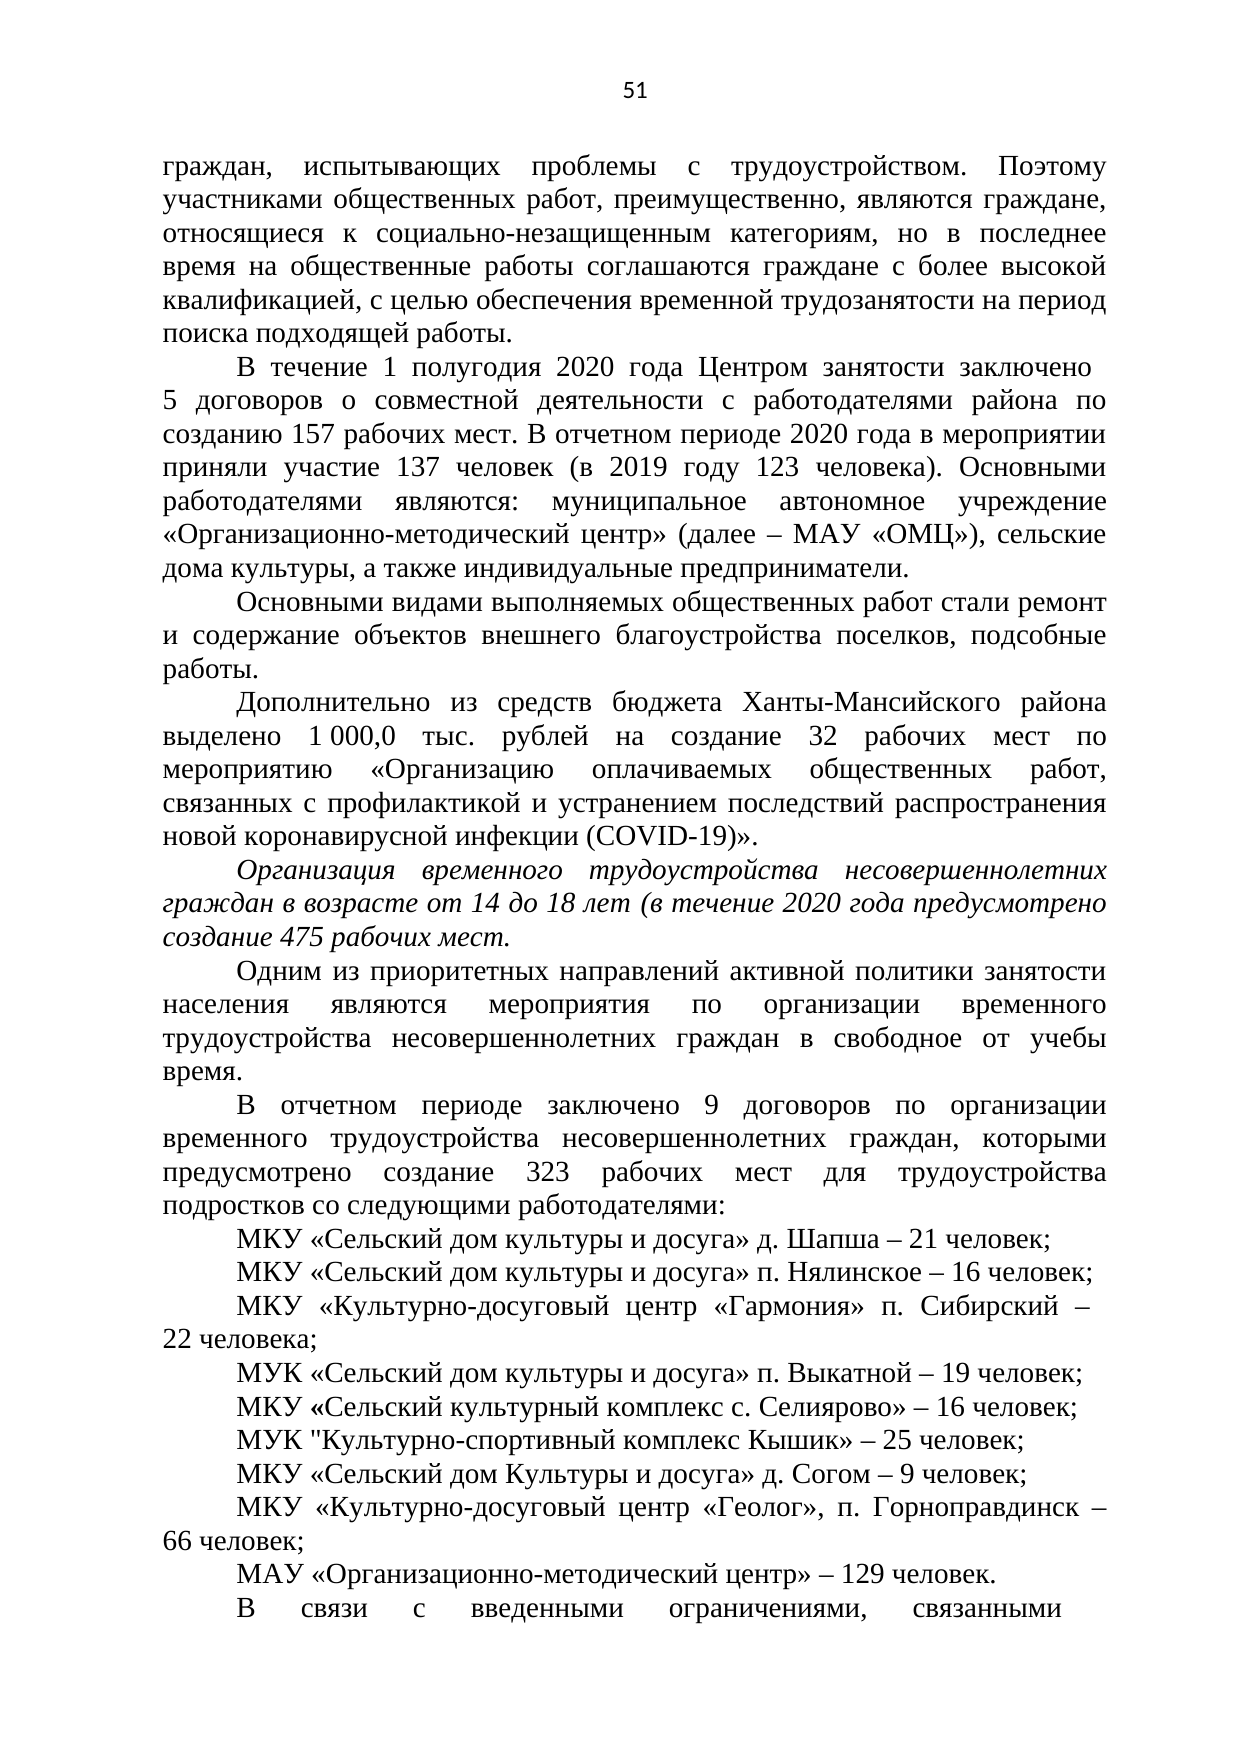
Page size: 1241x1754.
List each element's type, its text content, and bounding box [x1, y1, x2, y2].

list МУК "Культурно-спортивный комплекс Кышик» – 25 человек; [162, 1422, 1107, 1456]
text В отчетном периоде заключено 9 договоров по организации временного трудоустройства несовершеннолетних граждан, которыми предусмотрено создание 323 рабочих мест для трудоустройства подростков со следующими работодателями: [162, 1087, 1107, 1221]
text Основными видами выполняемых общественных работ стали ремонт и содержание объектов внешнего благоустройства поселков, подсобные работы. [162, 584, 1107, 684]
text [162, 148, 1107, 349]
list МУК «Сельский дом культуры и досуга» п. Выкатной – 19 человек; [162, 1355, 1107, 1389]
list МКУ «Сельский дом культуры и досуга» д. Шапша – 21 человек; [162, 1221, 1107, 1254]
list МАУ «Организационно-методический центр» – 129 человек. [162, 1556, 1107, 1590]
list МКУ «Сельский дом культуры и досуга» п. Нялинское – 16 человек; [162, 1254, 1107, 1288]
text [162, 1590, 1107, 1623]
text Организация временного трудоустройства несовершеннолетних граждан в возрасте от 14 до 18 лет (в течение 2020 года предусмотрено создание 475 рабочих мест. [162, 852, 1107, 953]
list МКУ «Культурно-досуговый центр «Гармония» п. Сибирский – 22 человека; [162, 1288, 1107, 1355]
text Одним из приоритетных направлений активной политики занятости населения являются мероприятия по организации временного трудоустройства несовершеннолетних граждан в свободное от учебы время. [162, 953, 1107, 1087]
text Дополнительно из средств бюджета Ханты-Мансийского района выделено 1 000,0 тыс. рублей на создание 32 рабочих мест по мероприятию «Организацию оплачиваемых общественных работ, связанных с профилактикой и устранением последствий распространения новой коронавирусной инфекции (COVID-19)». [162, 684, 1107, 852]
list МКУ «Сельский культурный комплекс с. Селиярово» – 16 человек; [162, 1389, 1107, 1422]
list МКУ «Сельский дом Культуры и досуга» д. Согом – 9 человек; [162, 1456, 1107, 1489]
list МКУ «Культурно-досуговый центр «Геолог», п. Горноправдинск – 66 человек; [162, 1489, 1107, 1556]
text В течение 1 полугодия 2020 года Центром занятости заключено 5 договоров о совместной деятельности с работодателями района по созданию 157 рабочих мест. В отчетном периоде 2020 года в мероприятии приняли участие 137 человек (в 2019 году 123 человека). Основными работодателями являются: муниципальное автономное учреждение «Организационно-методический центр» (далее – МАУ «ОМЦ»), сельские дома культуры, а также индивидуальные предприниматели. [162, 349, 1107, 584]
